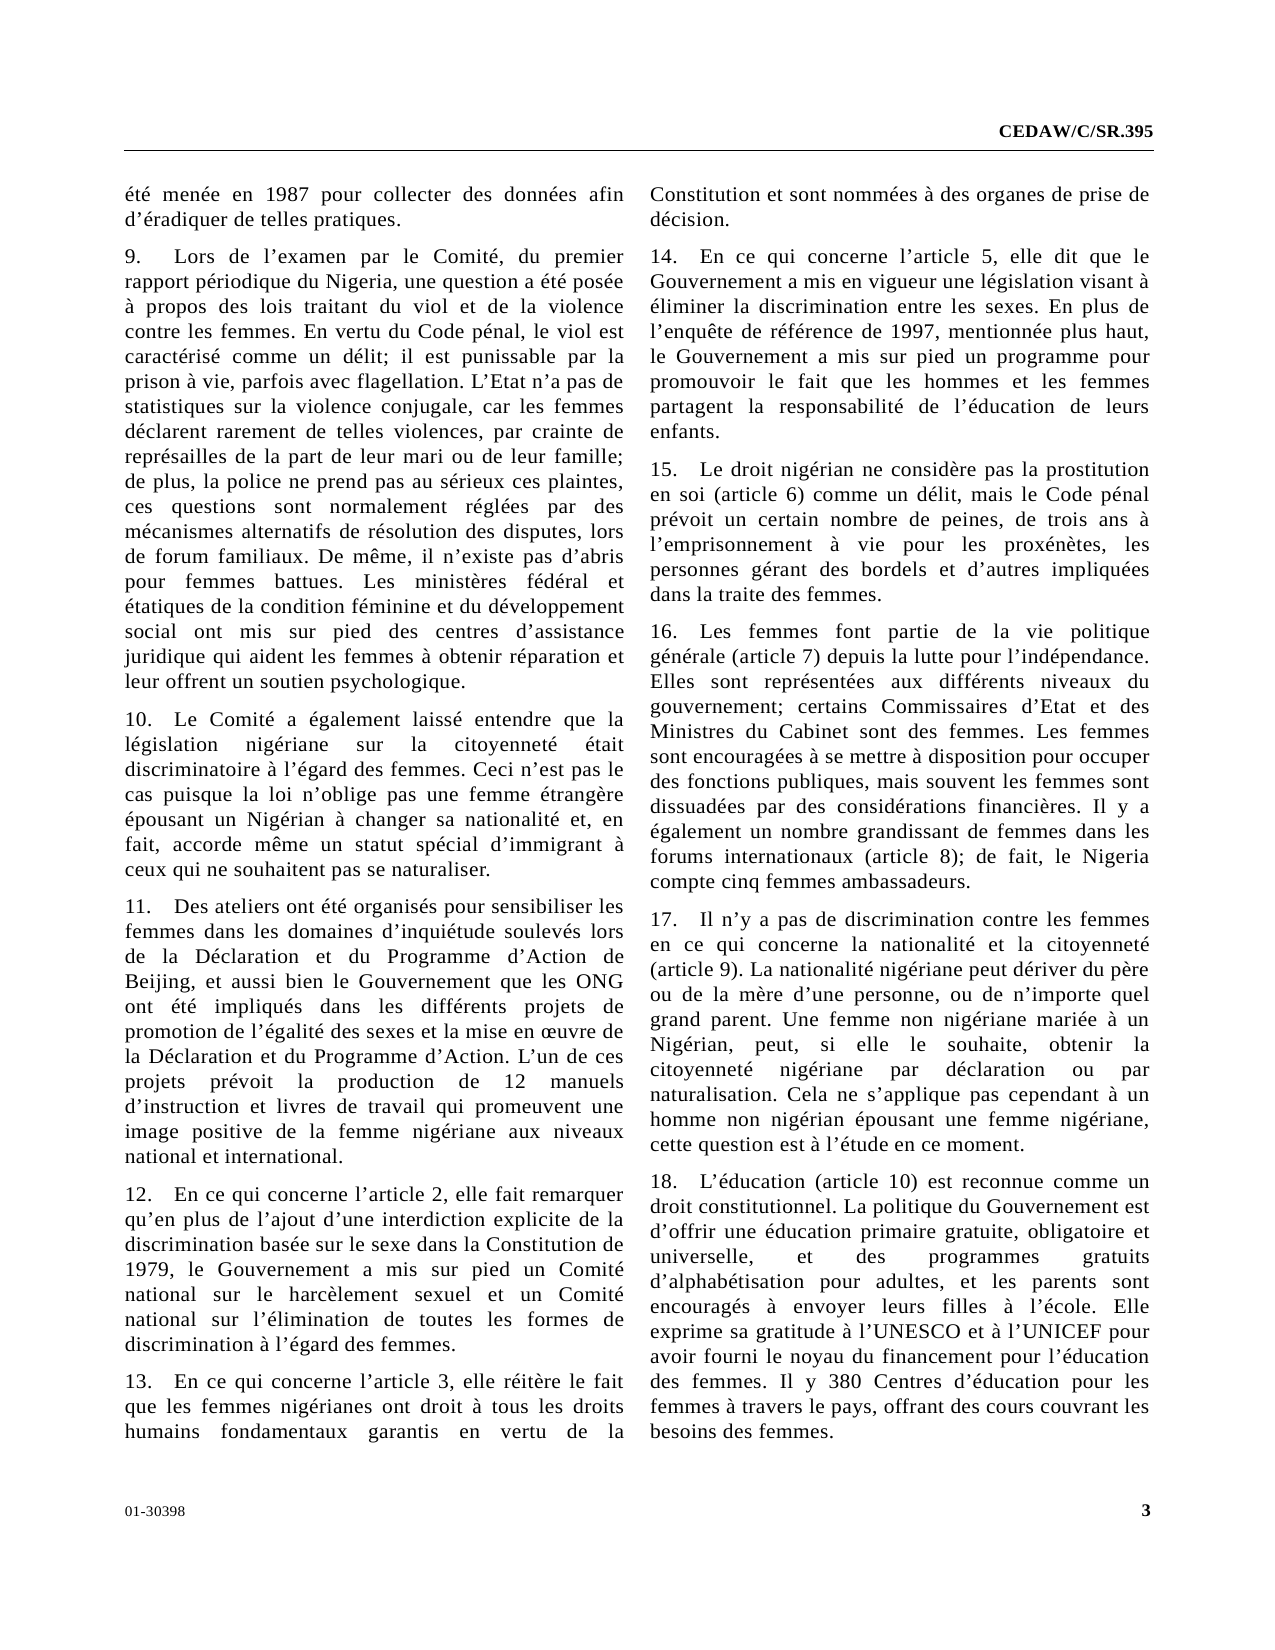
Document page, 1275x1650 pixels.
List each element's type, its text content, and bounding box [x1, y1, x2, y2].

list Il n’y a pas de discrimination contre les femmes en ce qui concerne la nationalité et la citoyenneté (article 9). La nationalité nigériane peut dériver du père ou de la mère d’une personne, ou de n’importe quel grand parent. Une femme non nigériane mariée à un Nigérian, peut, si elle le souhaite, obtenir la citoyenneté nigériane par déclaration ou par naturalisation. Cela ne s’applique pas cependant à un homme non nigérian épousant une femme nigériane, cette question est à l’étude en ce moment. [650, 906, 1151, 1156]
list Le droit nigérian ne considère pas la prostitution en soi (article 6) comme un délit, mais le Code pénal prévoit un certain nombre de peines, de trois ans à l’emprisonnement à vie pour les proxénètes, les personnes gérant des bordels et d’autres impliquées dans la traite des femmes. [650, 456, 1151, 606]
list L’éducation (article 10) est reconnue comme un droit constitutionnel. La politique du Gouvernement est d’offrir une éducation primaire gratuite, obligatoire et universelle, et des programmes gratuits d’alphabétisation pour adultes, et les parents sont encouragés à envoyer leurs filles à l’école. Elle exprime sa gratitude à l’UNESCO et à l’UNICEF pour avoir fourni le noyau du financement pour l’éducation des femmes. Il y 380 Centres d’éducation pour les femmes à travers le pays, offrant des cours couvrant les besoins des femmes. [650, 1169, 1151, 1444]
list En ce qui concerne l’article 5, elle dit que le Gouvernement a mis en vigueur une législation visant à éliminer la discrimination entre les sexes. En plus de l’enquête de référence de 1997, mentionnée plus haut, le Gouvernement a mis sur pied un programme pour promouvoir le fait que les hommes et les femmes partagent la responsabilité de l’éducation de leurs enfants. [650, 244, 1151, 444]
list En ce qui concerne l’article 2, elle fait remarquer qu’en plus de l’ajout d’une interdiction explicite de la discrimination basée sur le sexe dans la Constitution de 1979, le Gouvernement a mis sur pied un Comité national sur le harcèlement sexuel et un Comité national sur l’élimination de toutes les formes de discrimination à l’égard des femmes. [124, 1181, 625, 1356]
list Lors de l’examen par le Comité, du premier rapport périodique du Nigeria, une question a été posée à propos des lois traitant du viol et de la violence contre les femmes. En vertu du Code pénal, le viol est caractérisé comme un délit; il est punissable par la prison à vie, parfois avec flagellation. L’Etat n’a pas de statistiques sur la violence conjugale, car les femmes déclarent rarement de telles violences, par crainte de représailles de la part de leur mari ou de leur famille; de plus, la police ne prend pas au sérieux ces plaintes, ces questions sont normalement réglées par des mécanismes alternatifs de résolution des disputes, lors de forum familiaux. De même, il n’existe pas d’abris pour femmes battues. Les ministères fédéral et étatiques de la condition féminine et du développement social ont mis sur pied des centres d’assistance juridique qui aident les femmes à obtenir réparation et leur offrent un soutien psychologique. [124, 244, 625, 694]
list Les femmes font partie de la vie politique générale (article 7) depuis la lutte pour l’indépendance. Elles sont représentées aux différents niveaux du gouvernement; certains Commissaires d’Etat et des Ministres du Cabinet sont des femmes. Les femmes sont encouragées à se mettre à disposition pour occuper des fonctions publiques, mais souvent les femmes sont dissuadées par des considérations financières. Il y a également un nombre grandissant de femmes dans les forums internationaux (article 8); de fait, le Nigeria compte cinq femmes ambassadeurs. [650, 619, 1151, 894]
list En ce qui concerne l’article 3, elle réitère le fait que les femmes nigérianes ont droit à tous les droits humains fondamentaux garantis en vertu de la Constitution et sont nommées à des organes de prise de décision. [650, 181, 1151, 231]
list En ce qui concerne l’article 3, elle réitère le fait que les femmes nigérianes ont droit à tous les droits humains fondamentaux garantis en vertu de la Constitution et sont nommées à des organes de prise de décision. [124, 1369, 625, 1444]
list Le Comité a également laissé entendre que la législation nigériane sur la citoyenneté était discriminatoire à l’égard des femmes. Ceci n’est pas le cas puisque la loi n’oblige pas une femme étrangère épousant un Nigérian à changer sa nationalité et, en fait, accorde même un statut spécial d’immigrant à ceux qui ne souhaitent pas se naturaliser. [124, 706, 625, 881]
list Des ateliers ont été organisés pour sensibiliser les femmes dans les domaines d’inquiétude soulevés lors de la Déclaration et du Programme d’Action de Beijing, et aussi bien le Gouvernement que les ONG ont été impliqués dans les différents projets de promotion de l’égalité des sexes et la mise en œuvre de la Déclaration et du Programme d’Action. L’un de ces projets prévoit la production de 12 manuels d’instruction et livres de travail qui promeuvent une image positive de la femme nigériane aux niveaux national et international. [124, 894, 625, 1169]
